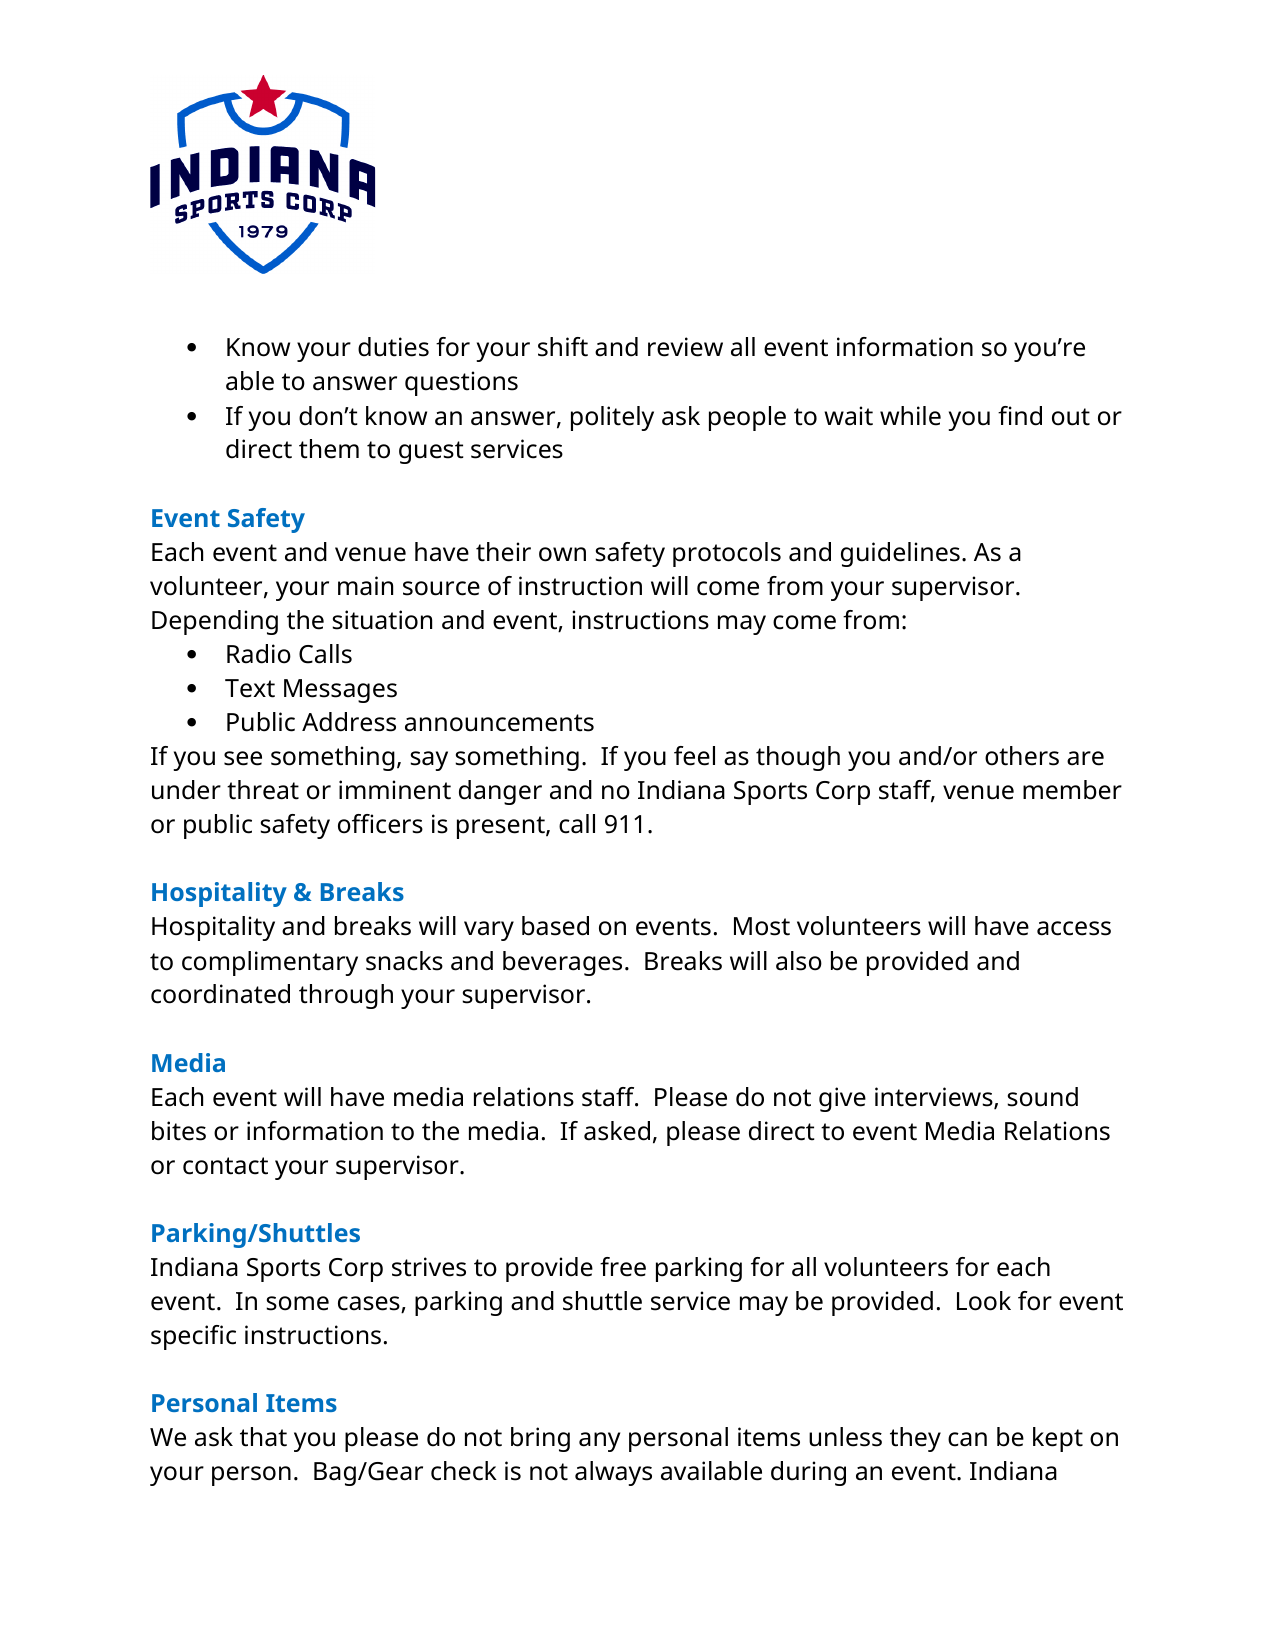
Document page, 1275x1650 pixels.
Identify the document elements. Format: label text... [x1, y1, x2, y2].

list Text Messages [187, 671, 1125, 705]
list Radio Calls [187, 637, 1125, 671]
picture [150, 75, 375, 274]
text If you see something, say something. If you feel as though you and/or others are under threat or imminent danger and no Indiana Sports Corp staff, venue member or public safety officers is present, call 911. [150, 739, 1125, 841]
text Indiana Sports Corp strives to provide free parking for all volunteers for each event. In some cases, parking and shuttle service may be provided. Look for event specific instructions. [150, 1250, 1125, 1352]
text Each event will have media relations staff. Please do not give interviews, sound bites or information to the media. If asked, please direct to event Media Relations or contact your supervisor. [150, 1079, 1125, 1182]
list Public Address announcements [187, 705, 1125, 739]
text Parking/Shuttles [150, 1216, 1125, 1250]
text Hospitality & Breaks [150, 875, 1125, 909]
text Hospitality and breaks will vary based on events. Most volunteers will have access to complimentary snacks and beverages. Breaks will also be provided and coordinated through your supervisor. [150, 909, 1125, 1011]
text Personal Items [150, 1386, 1125, 1420]
text Each event and venue have their own safety protocols and guidelines. As a volunteer, your main source of instruction will come from your supervisor. Depending the situation and event, instructions may come from: [150, 534, 1125, 637]
list Know your duties for your shift and review all event information so you’re able to answer questions [187, 330, 1125, 398]
list If you don’t know an answer, politely ask people to wait while you find out or direct them to guest services [187, 398, 1125, 466]
text Event Safety [150, 500, 1125, 534]
text Media [150, 1045, 1125, 1079]
